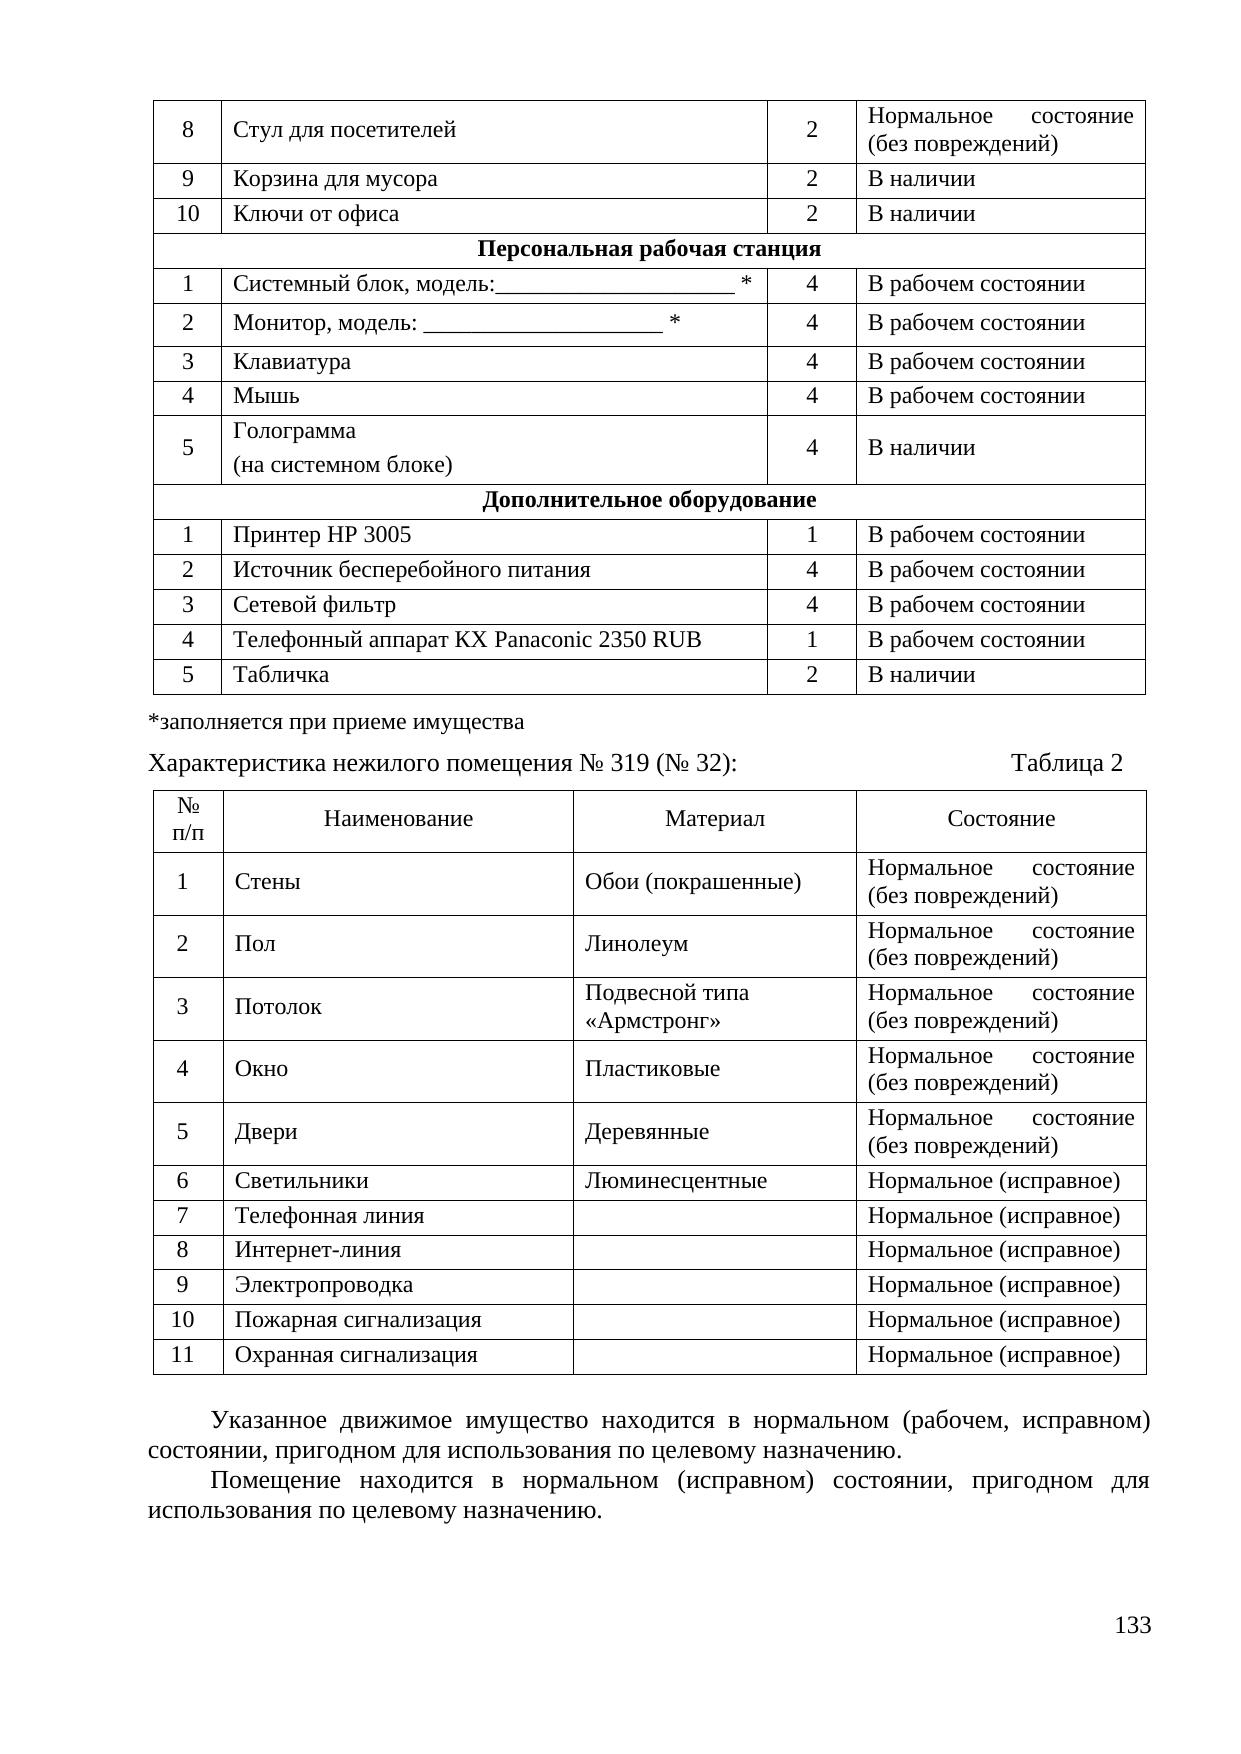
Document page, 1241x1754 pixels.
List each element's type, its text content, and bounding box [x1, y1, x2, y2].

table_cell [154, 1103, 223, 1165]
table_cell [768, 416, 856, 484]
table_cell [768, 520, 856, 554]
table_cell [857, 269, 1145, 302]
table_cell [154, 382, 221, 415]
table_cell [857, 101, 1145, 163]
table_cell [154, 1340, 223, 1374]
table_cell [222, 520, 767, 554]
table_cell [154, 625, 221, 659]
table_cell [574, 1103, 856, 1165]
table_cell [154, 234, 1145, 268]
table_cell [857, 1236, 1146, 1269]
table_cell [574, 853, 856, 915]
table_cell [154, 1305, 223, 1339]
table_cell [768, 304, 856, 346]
text Указанное движимое имущество находится в нормальном (рабочем, исправном) состоянии, пригодном для использования по целевому назначению. [148, 1404, 1152, 1464]
text *заполняется при приеме имущества [148, 707, 1152, 735]
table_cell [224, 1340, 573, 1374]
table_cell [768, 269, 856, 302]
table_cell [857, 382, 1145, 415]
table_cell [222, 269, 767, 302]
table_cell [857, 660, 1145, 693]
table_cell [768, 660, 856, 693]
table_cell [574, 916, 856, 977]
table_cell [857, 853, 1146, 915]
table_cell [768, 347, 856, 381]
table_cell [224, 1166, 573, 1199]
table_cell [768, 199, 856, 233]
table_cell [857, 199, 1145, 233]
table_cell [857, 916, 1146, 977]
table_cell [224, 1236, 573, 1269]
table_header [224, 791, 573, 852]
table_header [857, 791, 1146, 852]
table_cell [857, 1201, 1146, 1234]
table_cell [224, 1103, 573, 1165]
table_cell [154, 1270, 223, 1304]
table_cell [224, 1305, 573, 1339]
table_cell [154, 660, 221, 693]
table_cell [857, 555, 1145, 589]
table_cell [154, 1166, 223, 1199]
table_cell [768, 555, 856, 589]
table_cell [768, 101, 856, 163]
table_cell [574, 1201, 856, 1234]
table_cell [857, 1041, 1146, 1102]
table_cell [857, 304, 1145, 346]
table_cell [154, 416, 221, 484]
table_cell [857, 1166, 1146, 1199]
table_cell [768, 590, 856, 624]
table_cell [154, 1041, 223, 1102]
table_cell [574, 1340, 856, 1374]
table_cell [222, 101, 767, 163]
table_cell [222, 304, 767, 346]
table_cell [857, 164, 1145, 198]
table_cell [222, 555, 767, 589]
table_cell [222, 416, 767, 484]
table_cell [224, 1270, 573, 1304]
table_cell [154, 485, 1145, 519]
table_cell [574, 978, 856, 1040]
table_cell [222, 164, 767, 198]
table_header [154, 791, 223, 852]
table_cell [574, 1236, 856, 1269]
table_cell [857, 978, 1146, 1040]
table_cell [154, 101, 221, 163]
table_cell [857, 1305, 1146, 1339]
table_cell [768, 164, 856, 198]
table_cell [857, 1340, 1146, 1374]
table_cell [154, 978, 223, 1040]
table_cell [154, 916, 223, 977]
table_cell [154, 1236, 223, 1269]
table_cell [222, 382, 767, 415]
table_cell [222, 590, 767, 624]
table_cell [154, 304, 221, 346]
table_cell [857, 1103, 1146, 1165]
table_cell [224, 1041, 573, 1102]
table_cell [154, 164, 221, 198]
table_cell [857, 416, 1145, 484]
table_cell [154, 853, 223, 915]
text Помещение находится в нормальном (исправном) состоянии, пригодном для использования по целевому назначению. [148, 1464, 1152, 1524]
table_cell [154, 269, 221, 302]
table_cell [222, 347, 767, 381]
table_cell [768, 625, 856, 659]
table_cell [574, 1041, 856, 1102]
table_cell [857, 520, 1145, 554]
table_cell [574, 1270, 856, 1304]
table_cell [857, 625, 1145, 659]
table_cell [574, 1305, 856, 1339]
text Характеристика нежилого помещения № 319 (№ 32): Таблица 2 [148, 747, 1152, 777]
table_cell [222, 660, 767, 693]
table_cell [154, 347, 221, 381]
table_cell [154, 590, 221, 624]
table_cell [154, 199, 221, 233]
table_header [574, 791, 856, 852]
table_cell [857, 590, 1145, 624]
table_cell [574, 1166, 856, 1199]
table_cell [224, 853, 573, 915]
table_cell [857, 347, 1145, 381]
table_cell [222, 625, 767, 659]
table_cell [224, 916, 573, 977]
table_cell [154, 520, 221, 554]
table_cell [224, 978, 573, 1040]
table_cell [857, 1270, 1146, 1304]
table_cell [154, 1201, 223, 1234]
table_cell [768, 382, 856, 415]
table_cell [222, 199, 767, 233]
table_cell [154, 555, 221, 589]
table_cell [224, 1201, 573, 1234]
